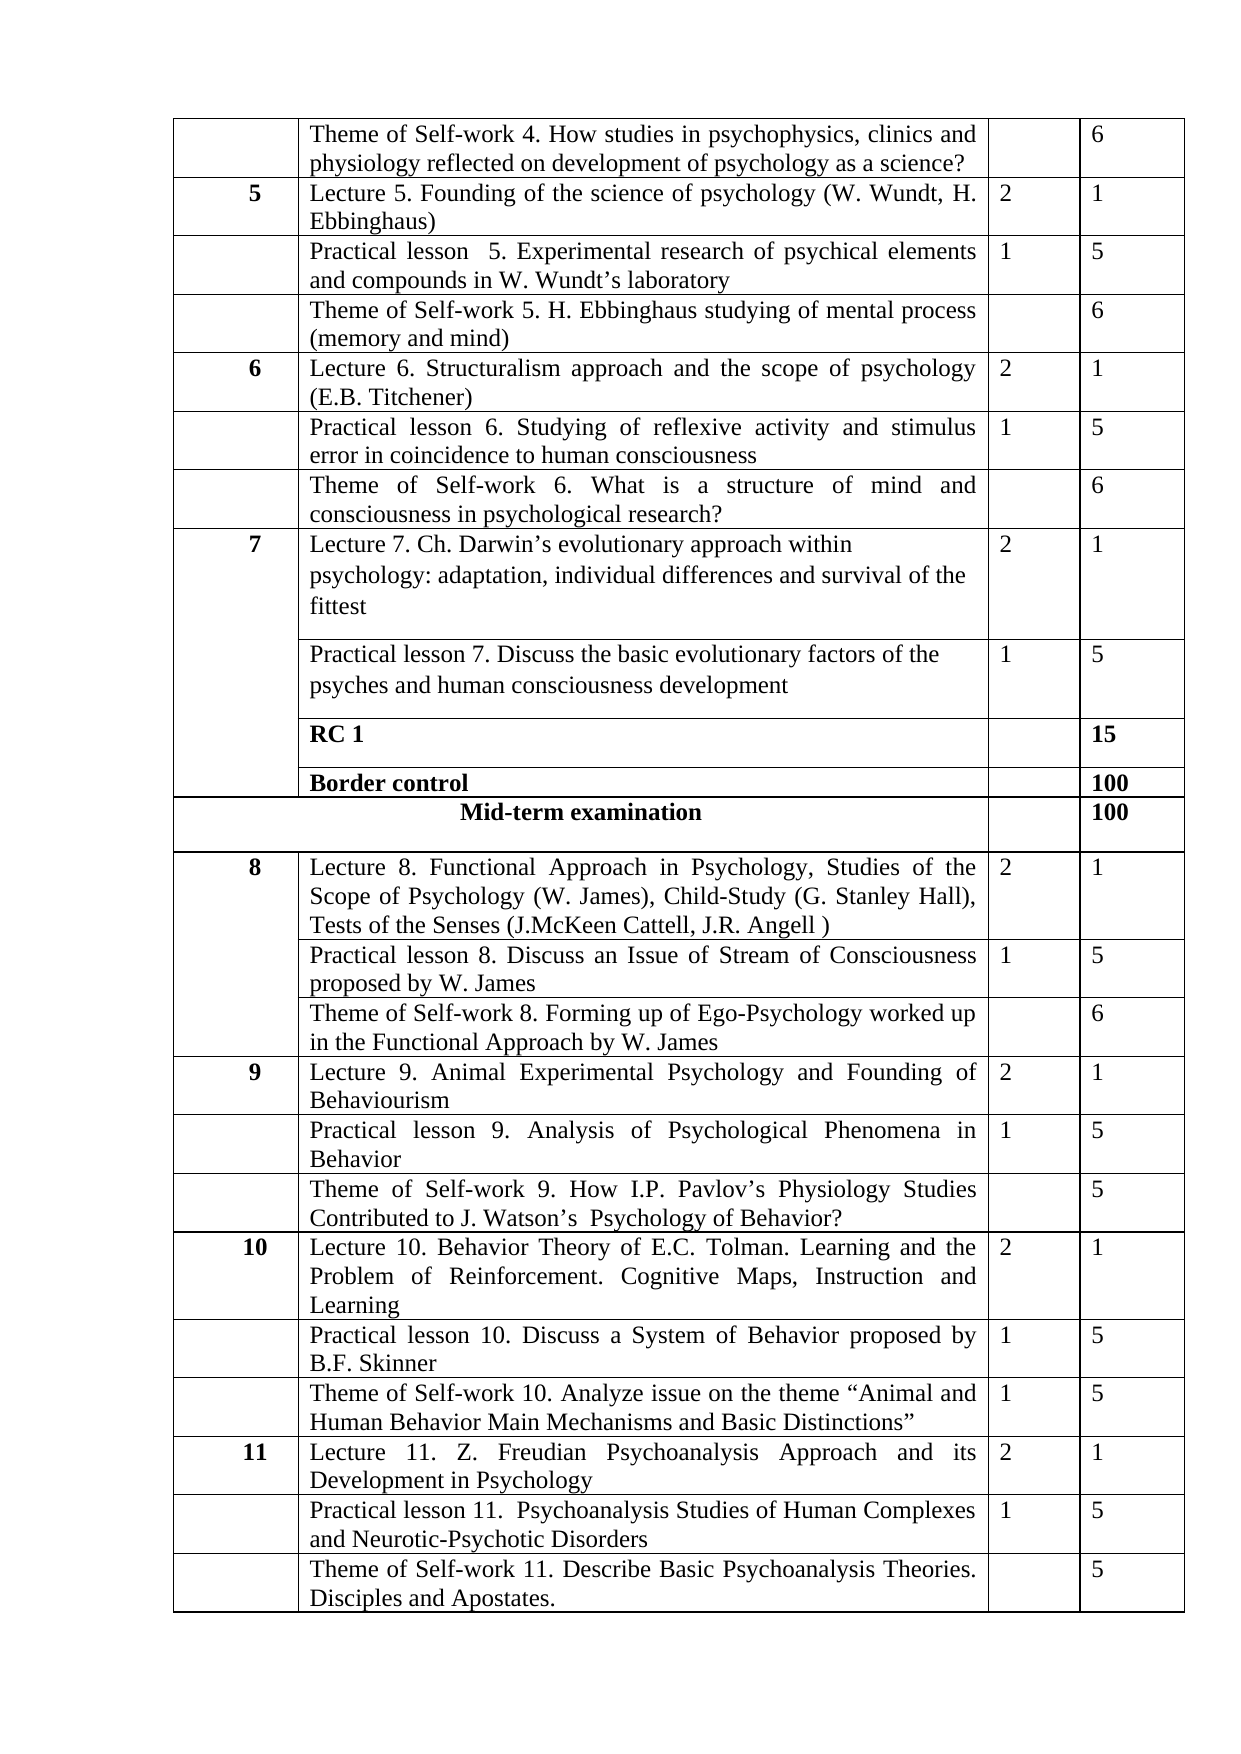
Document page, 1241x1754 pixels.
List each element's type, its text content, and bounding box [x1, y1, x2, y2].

table_cell [174, 1320, 298, 1377]
table_cell [989, 1174, 1079, 1231]
table_cell 5 [1081, 1495, 1184, 1553]
table_cell 6 [1081, 998, 1184, 1056]
table_cell 15 [1081, 719, 1184, 767]
table_cell 9 [174, 1057, 298, 1114]
table_cell 1 [989, 940, 1079, 997]
table_cell Lecture 7. Ch. Darwin’s evolutionary approach within psychology: adaptation, individual differences and survival of the fittest [299, 529, 988, 638]
table_cell Theme of Self-work 6. What is a structure of mind and consciousness in psychological research? [299, 470, 988, 528]
table_cell [989, 470, 1079, 528]
table_cell 1 [989, 1495, 1079, 1553]
table_cell 6 [1081, 470, 1184, 528]
table_cell Lecture 10. Behavior Theory of E.C. Tolman. Learning and the Problem of Reinforcement. Cognitive Maps, Instruction and Learning [299, 1233, 988, 1319]
table_cell Practical lesson 5. Experimental research of psychical elements and compounds in W. Wundt’s laboratory [299, 236, 988, 294]
table_cell Lecture 6. Structuralism approach and the scope of psychology (E.B. Titchener) [299, 353, 988, 411]
table_cell 5 [1081, 640, 1184, 718]
table_cell 5 [174, 178, 298, 235]
table_cell Practical lesson 10. Discuss a System of Behavior proposed by B.F. Skinner [299, 1320, 988, 1377]
table_cell 1 [1081, 1057, 1184, 1114]
table_cell 1 [1081, 1233, 1184, 1319]
table_cell 2 [989, 353, 1079, 411]
table_cell 2 [989, 853, 1079, 939]
table_cell [989, 768, 1079, 796]
table_cell 5 [1081, 1115, 1184, 1173]
table_cell 1 [1081, 1437, 1184, 1494]
table_cell 6 [1081, 119, 1184, 177]
table_cell 8 [174, 853, 298, 1056]
table_cell 5 [1081, 1554, 1184, 1611]
table_cell Practical lesson 7. Discuss the basic evolutionary factors of the psyches and human consciousness development [299, 640, 988, 718]
table_cell Theme of Self-work 4. How studies in psychophysics, clinics and physiology reflected on development of psychology as a science? [299, 119, 988, 177]
table_cell 1 [1081, 178, 1184, 235]
table_cell 5 [1081, 940, 1184, 997]
table_cell [174, 1115, 298, 1173]
table_cell Lecture 5. Founding of the science of psychology (W. Wundt, H. Ebbinghaus) [299, 178, 988, 235]
table_cell Practical lesson 8. Discuss an Issue of Stream of Consciousness proposed by W. James [299, 940, 988, 997]
table_cell 5 [1081, 1378, 1184, 1436]
table_cell [174, 412, 298, 469]
table_cell 1 [989, 412, 1079, 469]
table_cell 1 [989, 1378, 1079, 1436]
table_cell Lecture 11. Z. Freudian Psychoanalysis Approach and its Development in Psychology [299, 1437, 988, 1494]
table_cell 1 [989, 640, 1079, 718]
table_cell [989, 719, 1079, 767]
table_cell Theme of Self-work 5. H. Ebbinghaus studying of mental process (memory and mind) [299, 295, 988, 352]
table_cell 5 [1081, 236, 1184, 294]
table_cell [174, 1495, 298, 1553]
table_cell [989, 998, 1079, 1056]
table_cell 1 [989, 1115, 1079, 1173]
table_cell Theme of Self-work 9. How I.P. Pavlov’s Physiology Studies Contributed to J. Watson’s Psychology of Behavior? [299, 1174, 988, 1231]
table_cell 7 [174, 529, 298, 796]
table_cell Lecture 9. Animal Experimental Psychology and Founding of Behaviourism [299, 1057, 988, 1114]
table_cell Lecture 8. Functional Approach in Psychology, Studies of the Scope of Psychology (W. James), Child-Study (G. Stanley Hall), Tests of the Senses (J.McKeen Cattell, J.R. Angell ) [299, 853, 988, 939]
table_cell 2 [989, 1057, 1079, 1114]
table_cell 11 [174, 1437, 298, 1494]
table_cell 1 [989, 236, 1079, 294]
table_cell 5 [1081, 412, 1184, 469]
table_cell Theme of Self-work 10. Analyze issue on the theme “Animal and Human Behavior Main Mechanisms and Basic Distinctions” [299, 1378, 988, 1436]
table_cell [989, 1554, 1079, 1611]
table_cell Theme of Self-work 8. Forming up of Ego-Psychology worked up in the Functional Approach by W. James [299, 998, 988, 1056]
table_cell 1 [989, 1320, 1079, 1377]
table_cell Theme of Self-work 11. Describe Basic Psychoanalysis Theories. Disciples and Apostates. [299, 1554, 988, 1611]
table_cell 1 [1081, 353, 1184, 411]
table_cell RC 1 [299, 719, 988, 767]
table_cell 2 [989, 1233, 1079, 1319]
table_cell 6 [1081, 295, 1184, 352]
table_cell [174, 470, 298, 528]
table_cell 10 [174, 1233, 298, 1319]
table_cell Practical lesson 6. Studying of reflexive activity and stimulus error in coincidence to human consciousness [299, 412, 988, 469]
table_cell [989, 295, 1079, 352]
table_cell 1 [1081, 853, 1184, 939]
table_cell 5 [1081, 1320, 1184, 1377]
table_cell Practical lesson 11. Psychoanalysis Studies of Human Complexes and Neurotic-Psychotic Disorders [299, 1495, 988, 1553]
table_cell Practical lesson 9. Analysis of Psychological Phenomena in Behavior [299, 1115, 988, 1173]
table_cell [174, 295, 298, 352]
table_cell [174, 1378, 298, 1436]
table_cell 100 [1081, 768, 1184, 796]
table_cell Border control [299, 768, 988, 796]
table_cell [174, 1174, 298, 1231]
table_cell [989, 798, 1079, 851]
table_cell 6 [174, 353, 298, 411]
table_cell 100 [1081, 798, 1184, 851]
table_cell [174, 119, 298, 177]
table_cell [174, 236, 298, 294]
table_cell 2 [989, 178, 1079, 235]
table_cell 2 [989, 1437, 1079, 1494]
table_cell 1 [1081, 529, 1184, 638]
table_cell [989, 119, 1079, 177]
table_cell Mid-term examination [174, 798, 988, 851]
table_cell 5 [1081, 1174, 1184, 1231]
table_cell [174, 1554, 298, 1611]
table_cell 2 [989, 529, 1079, 638]
